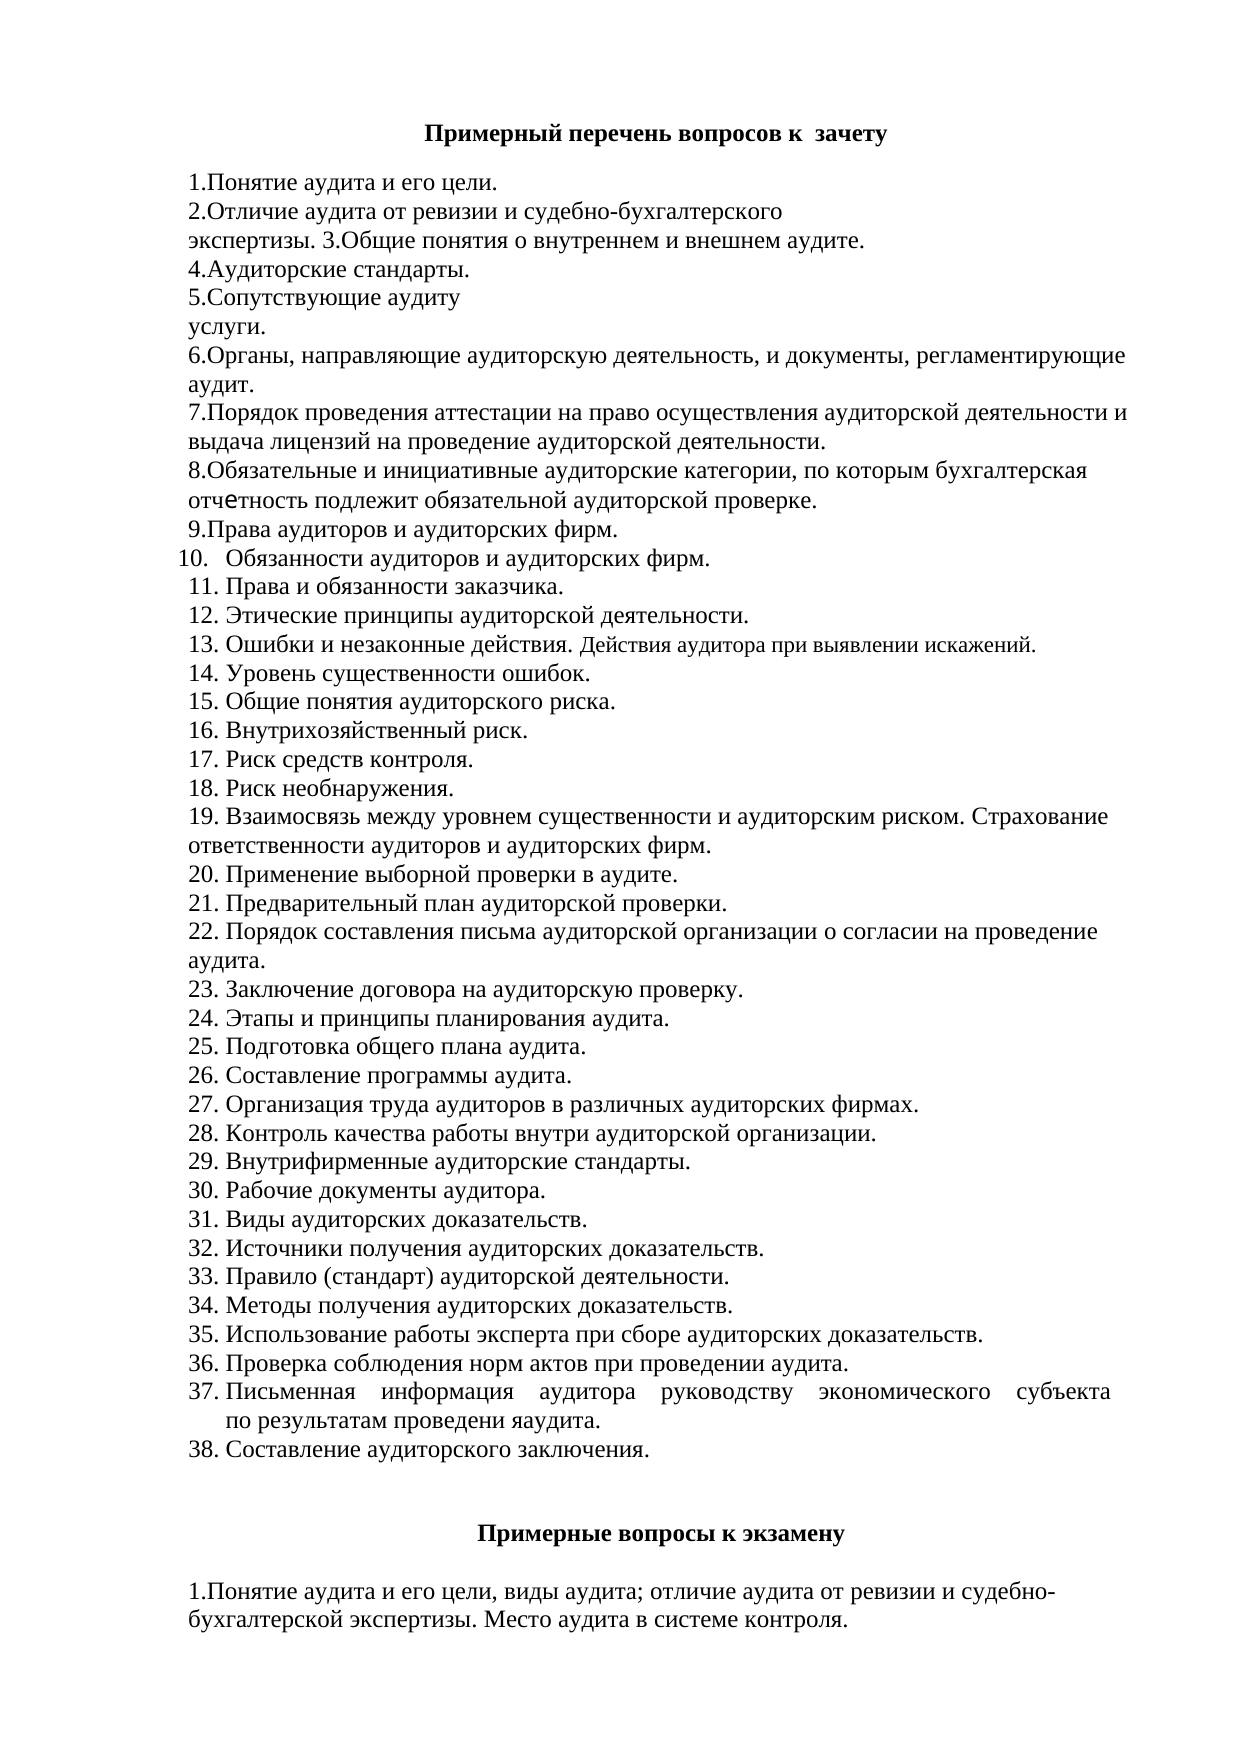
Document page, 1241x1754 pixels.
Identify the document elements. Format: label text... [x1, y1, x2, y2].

list Контроль качества работы внутри аудиторской организации. [188, 1118, 1134, 1146]
list Применение выборной проверки в аудите. [188, 859, 1134, 888]
list Этические принципы аудиторской деятельности. [188, 600, 1134, 629]
text 4.Аудиторские стандарты. 5.Сопутствующие аудиту услуги. [188, 254, 508, 340]
list Рабочие документы аудитора. [188, 1175, 1134, 1204]
list Использование работы эксперта при сборе аудиторских доказательств. [188, 1319, 1134, 1348]
list Взаимосвязь между уровнем существенности и аудиторским риском. Страхование ответственности аудиторов и аудиторских фирм. [188, 801, 1123, 859]
list Организация труда аудиторов в различных аудиторских фирмах. [188, 1089, 1134, 1118]
list Этапы и принципы планирования аудита. [188, 1003, 1134, 1031]
list Проверка соблюдения норм актов при проведении аудита. [188, 1348, 1134, 1376]
list Письменная информация аудитора руководству экономического субъекта по результатам проведени яаудита. [188, 1376, 1123, 1434]
text 1.Понятие аудита и его цели, виды аудита; отличие аудита от ревизии и судебно- бухгалтерской экспертизы. Место аудита в системе контроля. [188, 1576, 1134, 1633]
list Методы получения аудиторских доказательств. [188, 1290, 1134, 1319]
text 1.Понятие аудита и его цели. [188, 167, 1134, 196]
list Правило (стандарт) аудиторской деятельности. [188, 1261, 1134, 1290]
list Заключение договора на аудиторскую проверку. [188, 974, 1134, 1003]
text 6.Органы, направляющие аудиторскую деятельность, и документы, регламентирующие аудит. [188, 340, 1134, 397]
text 9.Права аудиторов и аудиторских фирм. [188, 514, 1134, 543]
list Порядок составления письма аудиторской организации о согласии на проведение аудита. [188, 916, 1123, 974]
list Внутрихозяйственный риск. [188, 715, 1134, 744]
list Виды аудиторских доказательств. [188, 1204, 1134, 1233]
list Составление аудиторского заключения. [188, 1434, 1134, 1463]
list Риск необнаружения. [188, 773, 1134, 801]
list Общие понятия аудиторского риска. [188, 686, 1134, 715]
list Обязанности аудиторов и аудиторских фирм. [177, 543, 1134, 571]
list Права и обязанности заказчика. [188, 571, 1134, 600]
list Составление программы аудита. [188, 1060, 1134, 1089]
list Ошибки и незаконные действия. Действия аудитора при выявлении искажений. [188, 629, 1134, 658]
text Примерные вопросы к экзамену [188, 1518, 1134, 1547]
list Риск средств контроля. [188, 744, 1134, 773]
list Внутрифирменные аудиторские стандарты. [188, 1146, 1134, 1175]
text 8.Обязательные и инициативные аудиторские категории, по которым бухгалтерская отчетность подлежит обязательной аудиторской проверке. [188, 455, 1134, 514]
list Предварительный план аудиторской проверки. [188, 888, 1134, 916]
list Уровень существенности ошибок. [188, 658, 1134, 686]
text Примерный перечень вопросов к зачету [177, 118, 1134, 147]
list Подготовка общего плана аудита. [188, 1031, 1134, 1060]
list Источники получения аудиторских доказательств. [188, 1233, 1134, 1261]
text 7.Порядок проведения аттестации на право осуществления аудиторской деятельности и выдача лицензий на проведение аудиторской деятельности. [188, 397, 1134, 455]
text 2.Отличие аудита от ревизии и судебно-бухгалтерского экспертизы. 3.Общие понятия о внутреннем и внешнем аудите. [188, 196, 879, 254]
